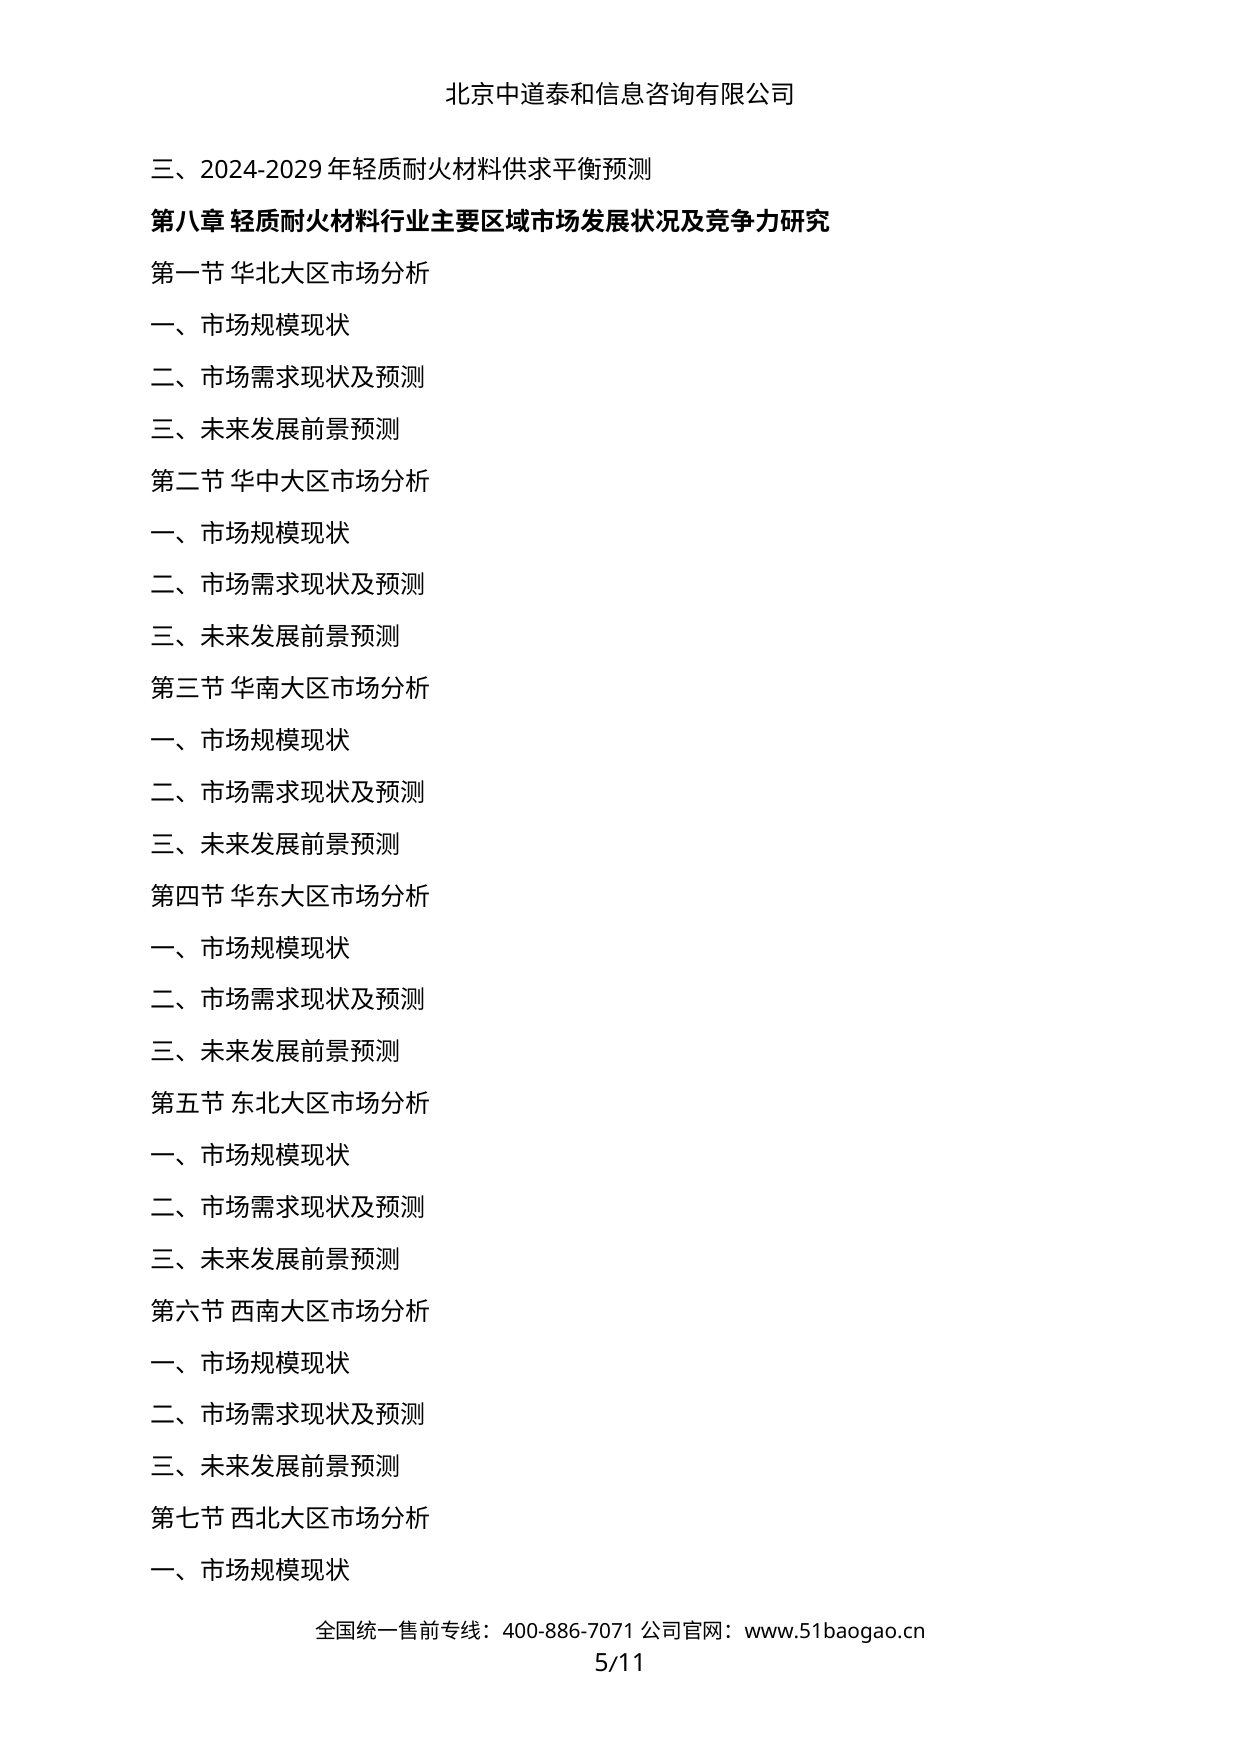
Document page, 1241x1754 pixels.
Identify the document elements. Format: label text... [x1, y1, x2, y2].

text 三、未来发展前景预测 [150, 1447, 1090, 1483]
text 第三节 华南大区市场分析 [150, 669, 1090, 705]
text 一、市场规模现状 [150, 513, 1090, 549]
text 一、市场规模现状 [150, 1136, 1090, 1172]
text 二、市场需求现状及预测 [150, 1187, 1090, 1224]
text 第八章 轻质耐火材料行业主要区域市场发展状况及竞争力研究 [150, 202, 1090, 238]
text 第一节 华北大区市场分析 [150, 254, 1090, 290]
text 一、市场规模现状 [150, 928, 1090, 964]
text 三、未来发展前景预测 [150, 617, 1090, 653]
text 二、市场需求现状及预测 [150, 772, 1090, 809]
text 第二节 华中大区市场分析 [150, 461, 1090, 497]
text 三、未来发展前景预测 [150, 824, 1090, 861]
text 三、未来发展前景预测 [150, 409, 1090, 446]
text 一、市场规模现状 [150, 306, 1090, 342]
text 一、市场规模现状 [150, 1343, 1090, 1379]
text 第六节 西南大区市场分析 [150, 1291, 1090, 1327]
text 一、市场规模现状 [150, 1551, 1090, 1587]
text 三、未来发展前景预测 [150, 1239, 1090, 1276]
text 第四节 华东大区市场分析 [150, 876, 1090, 912]
text 一、市场规模现状 [150, 721, 1090, 757]
text 二、市场需求现状及预测 [150, 980, 1090, 1016]
text 二、市场需求现状及预测 [150, 1395, 1090, 1431]
text 二、市场需求现状及预测 [150, 565, 1090, 601]
text 第五节 东北大区市场分析 [150, 1084, 1090, 1120]
text 二、市场需求现状及预测 [150, 357, 1090, 394]
text 三、未来发展前景预测 [150, 1032, 1090, 1068]
text 第七节 西北大区市场分析 [150, 1499, 1090, 1535]
text 三、2024-2029年轻质耐火材料供求平衡预测 [150, 150, 1090, 186]
